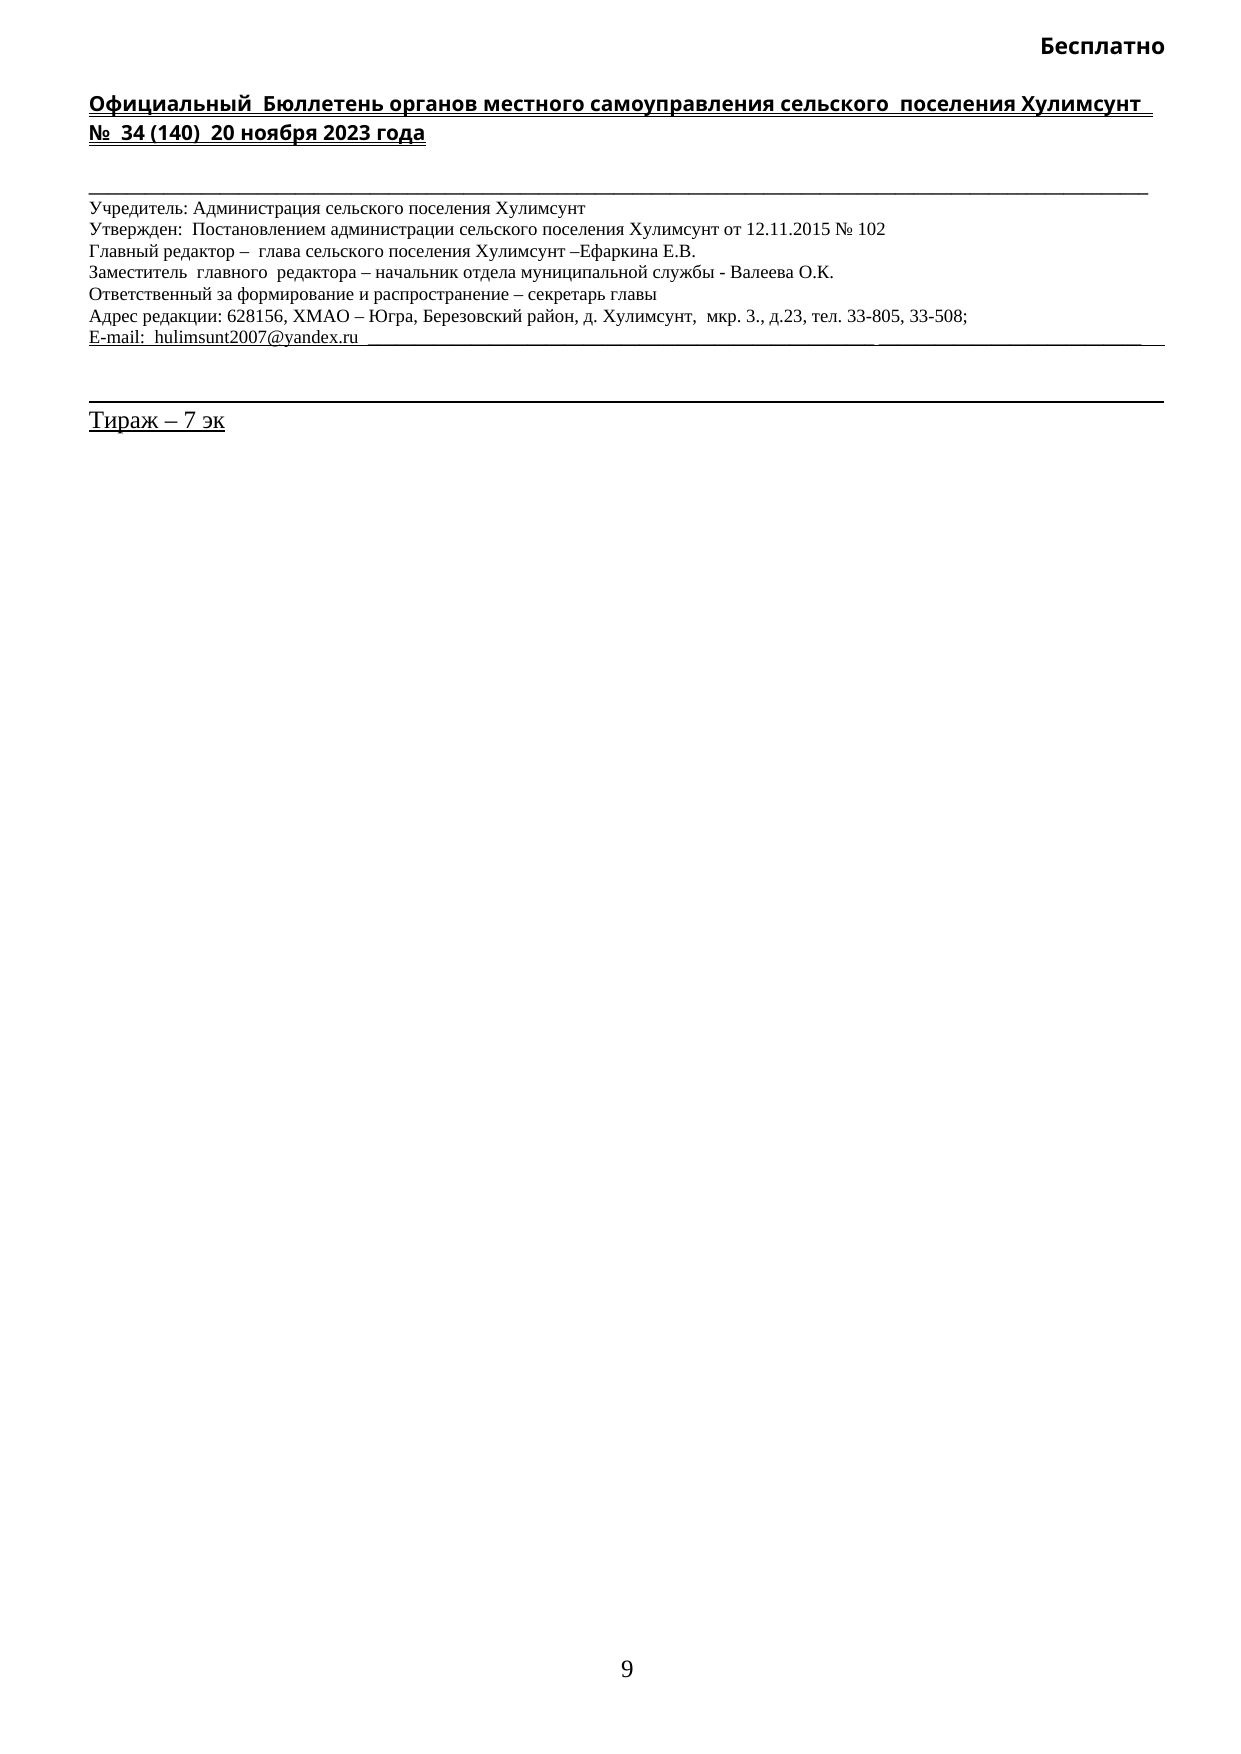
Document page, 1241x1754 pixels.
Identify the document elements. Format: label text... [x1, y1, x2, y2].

text Тираж – 7 эк [89, 376, 1165, 434]
text E-mail: hulimsunt2007@yandex.ru ______________________________________________________ ____________________________ [89, 326, 1165, 345]
text Утвержден: Постановлением администрации сельского поселения Хулимсунт от 12.11.2015 № 102 [89, 218, 1165, 240]
text Главный редактор – глава сельского поселения Хулимсунт –Ефаркина Е.В. [89, 240, 1165, 261]
text Ответственный за формирование и распространение – секретарь главы [89, 283, 1165, 304]
text Адрес редакции: 628156, ХМАО – Югра, Березовский район, д. Хулимсунт, мкр. 3., д.23, тел. 33-805, 33-508; [89, 304, 1165, 326]
text Учредитель: Администрация сельского поселения Хулимсунт [89, 197, 1165, 218]
text Заместитель главного редактора – начальник отдела муниципальной службы - Валеева О.К. [89, 261, 1165, 283]
text _________________________________________________________________________________________________________________ [89, 175, 1165, 197]
